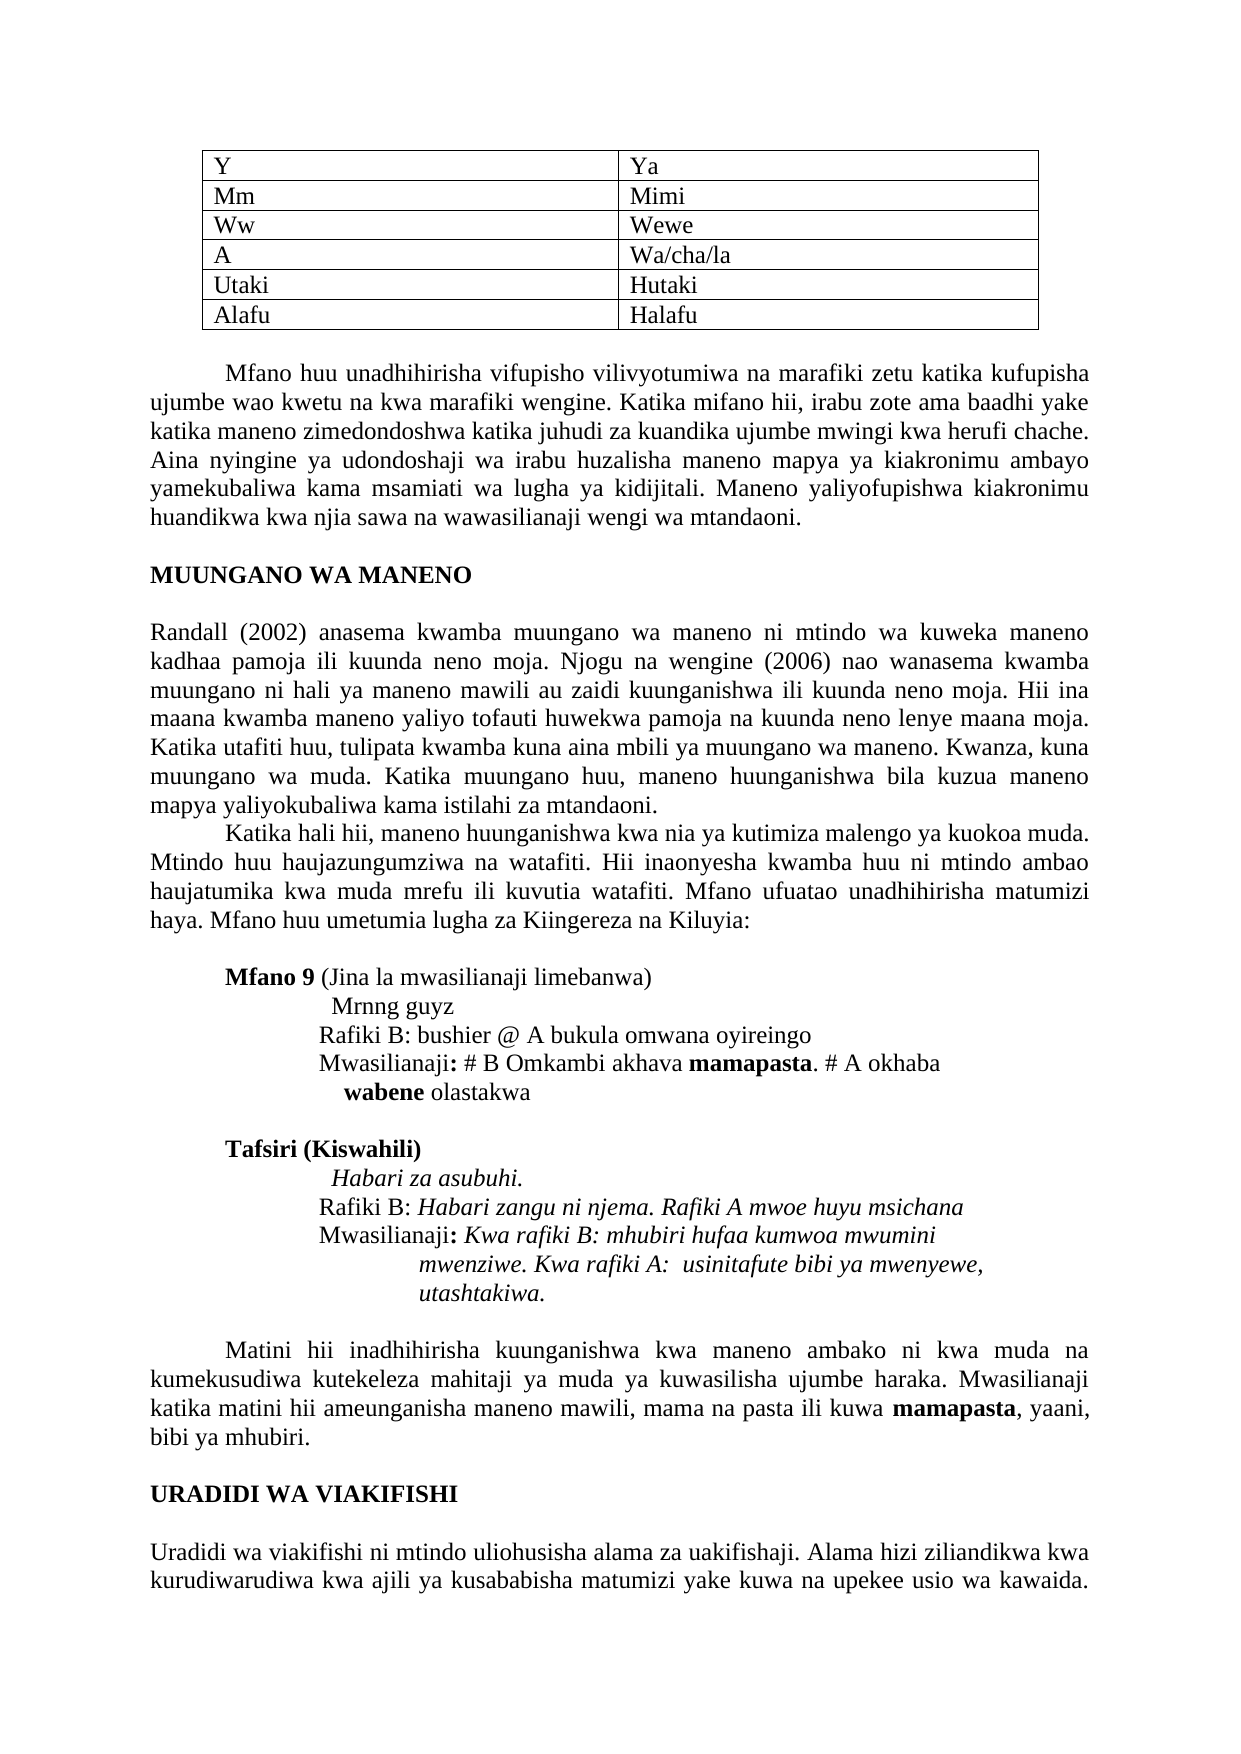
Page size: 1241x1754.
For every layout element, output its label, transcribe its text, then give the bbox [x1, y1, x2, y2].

table_cell Wewe [619, 211, 1038, 239]
table_cell Alafu [203, 300, 618, 329]
text Katika hali hii, maneno huunganishwa kwa nia ya kutimiza malengo ya kuokoa muda. Mtindo huu haujazungumziwa na watafiti. Hii inaonyesha kwamba huu ni mtindo ambao haujatumika kwa muda mrefu ili kuvutia watafiti. Mfano ufuatao unadhihirisha matumizi haya. Mfano huu umetumia lugha za Kiingereza na Kiluyia: [150, 818, 1090, 933]
table_cell Hutaki [619, 270, 1038, 299]
table_cell Y [203, 151, 618, 180]
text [150, 1537, 1090, 1594]
text wabene olastakwa [150, 1077, 1090, 1106]
text Rafiki B: Habari zangu ni njema. Rafiki A mwoe huyu msichana [225, 1192, 1090, 1220]
table_cell Ya [619, 151, 1038, 180]
text Mwasilianaji: # B Omkambi akhava mamapasta. # A okhaba [150, 1048, 1090, 1077]
text Matini hii inadhihirisha kuunganishwa kwa maneno ambako ni kwa muda na kumekusudiwa kutekeleza mahitaji ya muda ya kuwasilisha ujumbe haraka. Mwasilianaji katika matini hii ameunganisha maneno mawili, mama na pasta ili kuwa mamapasta, yaani, bibi ya mhubiri. [150, 1335, 1090, 1450]
text Tafsiri (Kiswahili) [150, 1134, 1090, 1163]
text URADIDI WA VIAKIFISHI [150, 1479, 1090, 1508]
table_cell Mimi [619, 181, 1038, 209]
text Mrnng guyz [150, 991, 1090, 1020]
text Mwasilianaji: Kwa rafiki B: mhubiri hufaa kumwoa mwumini [150, 1220, 1090, 1249]
text Habari za asubuhi. [150, 1163, 1090, 1192]
table_cell Halafu [619, 300, 1038, 329]
table_cell Mm [203, 181, 618, 209]
table_cell Utaki [203, 270, 618, 299]
text mwenziwe. Kwa rafiki A: usinitafute bibi ya mwenyewe, [150, 1249, 1090, 1278]
table_cell A [203, 240, 618, 269]
text Randall (2002) anasema kwamba muungano wa maneno ni mtindo wa kuweka maneno kadhaa pamoja ili kuunda neno moja. Njogu na wengine (2006) nao wanasema kwamba muungano ni hali ya maneno mawili au zaidi kuunganishwa ili kuunda neno moja. Hii ina maana kwamba maneno yaliyo tofauti huwekwa pamoja na kuunda neno lenye maana moja. Katika utafiti huu, tulipata kwamba kuna aina mbili ya muungano wa maneno. Kwanza, kuna muungano wa muda. Katika muungano huu, maneno huunganishwa bila kuzua maneno mapya yaliyokubaliwa kama istilahi za mtandaoni. [150, 617, 1090, 818]
text Mfano 9 (Jina la mwasilianaji limebanwa) [150, 962, 1090, 991]
table_cell Ww [203, 211, 618, 239]
text Rafiki B: bushier @ A bukula omwana oyireingo [225, 1020, 1090, 1048]
text Mfano huu unadhihirisha vifupisho vilivyotumiwa na marafiki zetu katika kufupisha ujumbe wao kwetu na kwa marafiki wengine. Katika mifano hii, irabu zote ama baadhi yake katika maneno zimedondoshwa katika juhudi za kuandika ujumbe mwingi kwa herufi chache. Aina nyingine ya udondoshaji wa irabu huzalisha maneno mapya ya kiakronimu ambayo yamekubaliwa kama msamiati wa lugha ya kidijitali. Maneno yaliyofupishwa kiakronimu huandikwa kwa njia sawa na wawasilianaji wengi wa mtandaoni. [150, 358, 1090, 531]
text MUUNGANO WA MANENO [150, 560, 1090, 588]
text utashtakiwa. [150, 1278, 1090, 1307]
table_cell Wa/cha/la [619, 240, 1038, 269]
